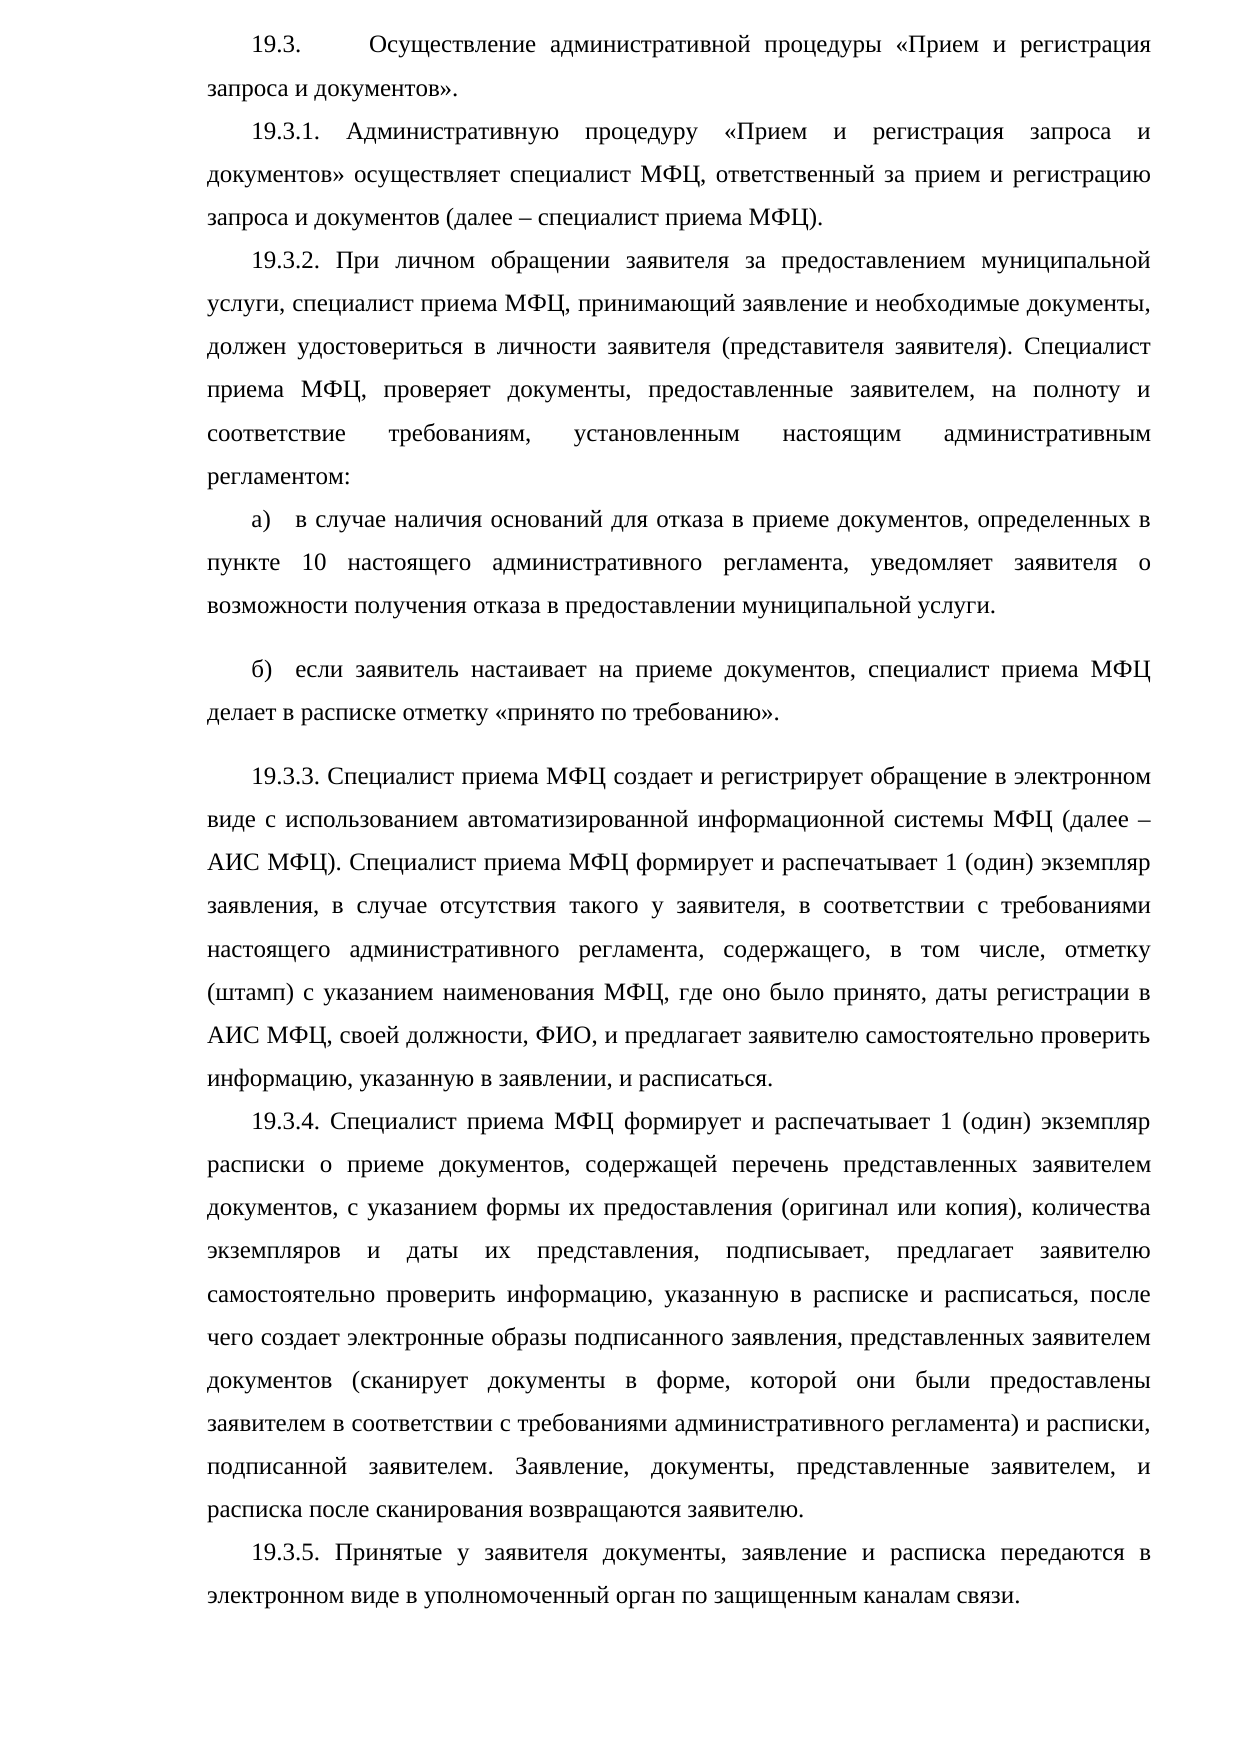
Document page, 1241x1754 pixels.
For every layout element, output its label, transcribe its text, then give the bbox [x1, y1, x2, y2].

text 19.3.1. Административную процедуру «Прием и регистрация запроса и документов» осуществляет специалист МФЦ, ответственный за прием и регистрацию запроса и документов (далее – специалист приема МФЦ). [207, 116, 1152, 231]
list в случае наличия оснований для отказа в приеме документов, определенных в пункте 10 настоящего административного регламента, уведомляет заявителя о возможности получения отказа в предоставлении муниципальной услуги. [207, 504, 1152, 619]
text 19.3.2. При личном обращении заявителя за предоставлением муниципальной услуги, специалист приема МФЦ, принимающий заявление и необходимые документы, должен удостовериться в личности заявителя (представителя заявителя). Специалист приема МФЦ, проверяет документы, предоставленные заявителем, на полноту и соответствие требованиям, установленным настоящим административным регламентом: [207, 245, 1152, 489]
text 19.3.4. Специалист приема МФЦ формирует и распечатывает 1 (один) экземпляр расписки о приеме документов, содержащей перечень представленных заявителем документов, с указанием формы их предоставления (оригинал или копия), количества экземпляров и даты их представления, подписывает, предлагает заявителю самостоятельно проверить информацию, указанную в расписке и расписаться, после чего создает электронные образы подписанного заявления, представленных заявителем документов (сканирует документы в форме, которой они были предоставлены заявителем в соответствии с требованиями административного регламента) и расписки, подписанной заявителем. Заявление, документы, представленные заявителем, и расписка после сканирования возвращаются заявителю. [207, 1106, 1152, 1523]
list если заявитель настаивает на приеме документов, специалист приема МФЦ делает в расписке отметку «принято по требованию». [207, 654, 1152, 726]
text 19.3.5. Принятые у заявителя документы, заявление и расписка передаются в электронном виде в уполномоченный орган по защищенным каналам связи. [207, 1537, 1152, 1609]
list Осуществление административной процедуры «Прием и регистрация запроса и документов». [207, 29, 1152, 101]
text 19.3.3. Специалист приема МФЦ создает и регистрирует обращение в электронном виде с использованием автоматизированной информационной системы МФЦ (далее – АИС МФЦ). Специалист приема МФЦ формирует и распечатывает 1 (один) экземпляр заявления, в случае отсутствия такого у заявителя, в соответствии с требованиями настоящего административного регламента, содержащего, в том числе, отметку (штамп) с указанием наименования МФЦ, где оно было принято, даты регистрации в АИС МФЦ, своей должности, ФИО, и предлагает заявителю самостоятельно проверить информацию, указанную в заявлении, и расписаться. [207, 761, 1152, 1092]
